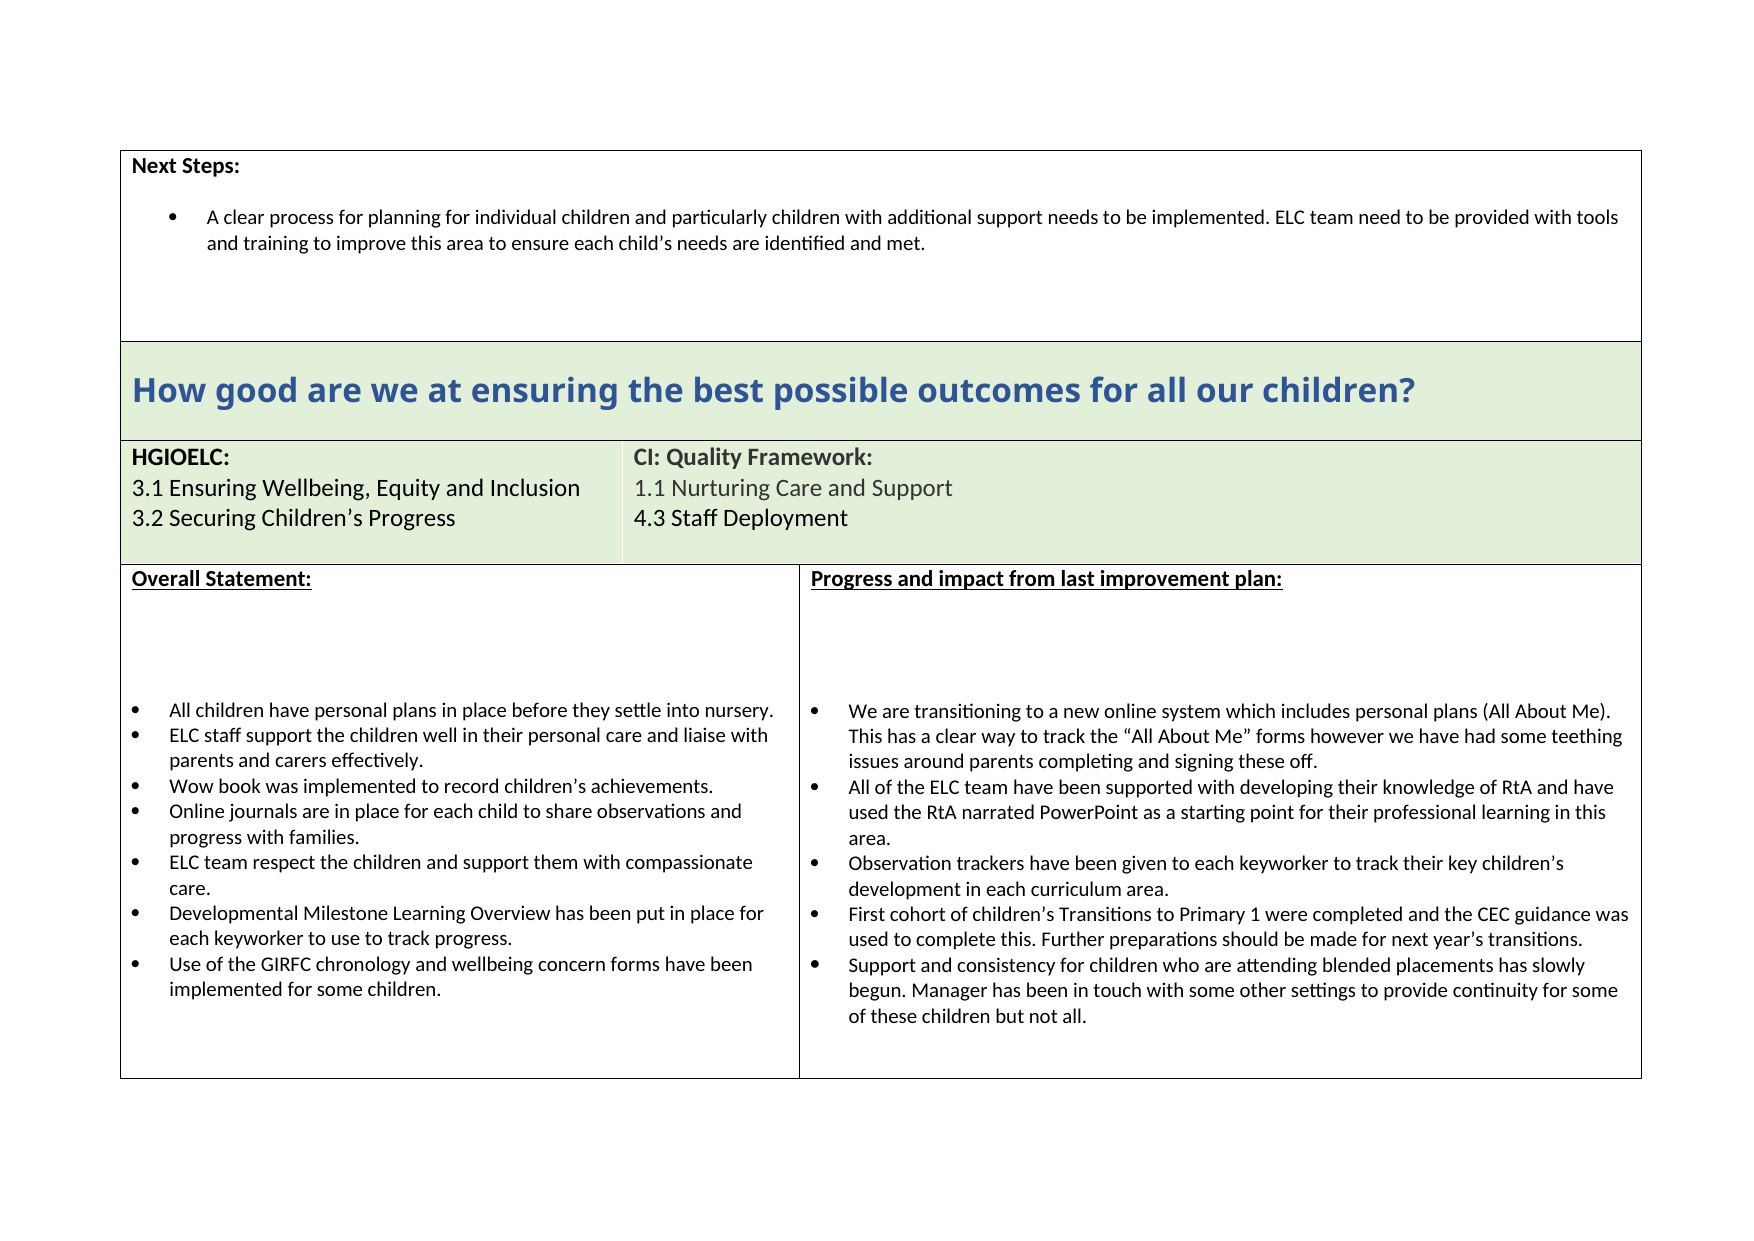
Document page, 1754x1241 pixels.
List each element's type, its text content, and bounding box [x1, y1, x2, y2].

table_cell HGIOELC: 3.1 Ensuring Wellbeing, Equity and Inclusion 3.2 Securing Children’s Progress [121, 441, 622, 563]
table_cell Next Steps: A clear process for planning for individual children and particularly children with additional support needs to be implemented. ELC team need to be provided with tools and training to improve this area to ensure each child’s needs are identified and met. [121, 151, 1641, 341]
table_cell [121, 565, 799, 1078]
table_cell CI: Quality Framework: Nurturing Care and Support 4.3 Staff Deployment [623, 441, 1641, 563]
table_cell How good are we at ensuring the best possible outcomes for all our children? [121, 342, 1641, 440]
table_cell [800, 565, 1641, 1078]
